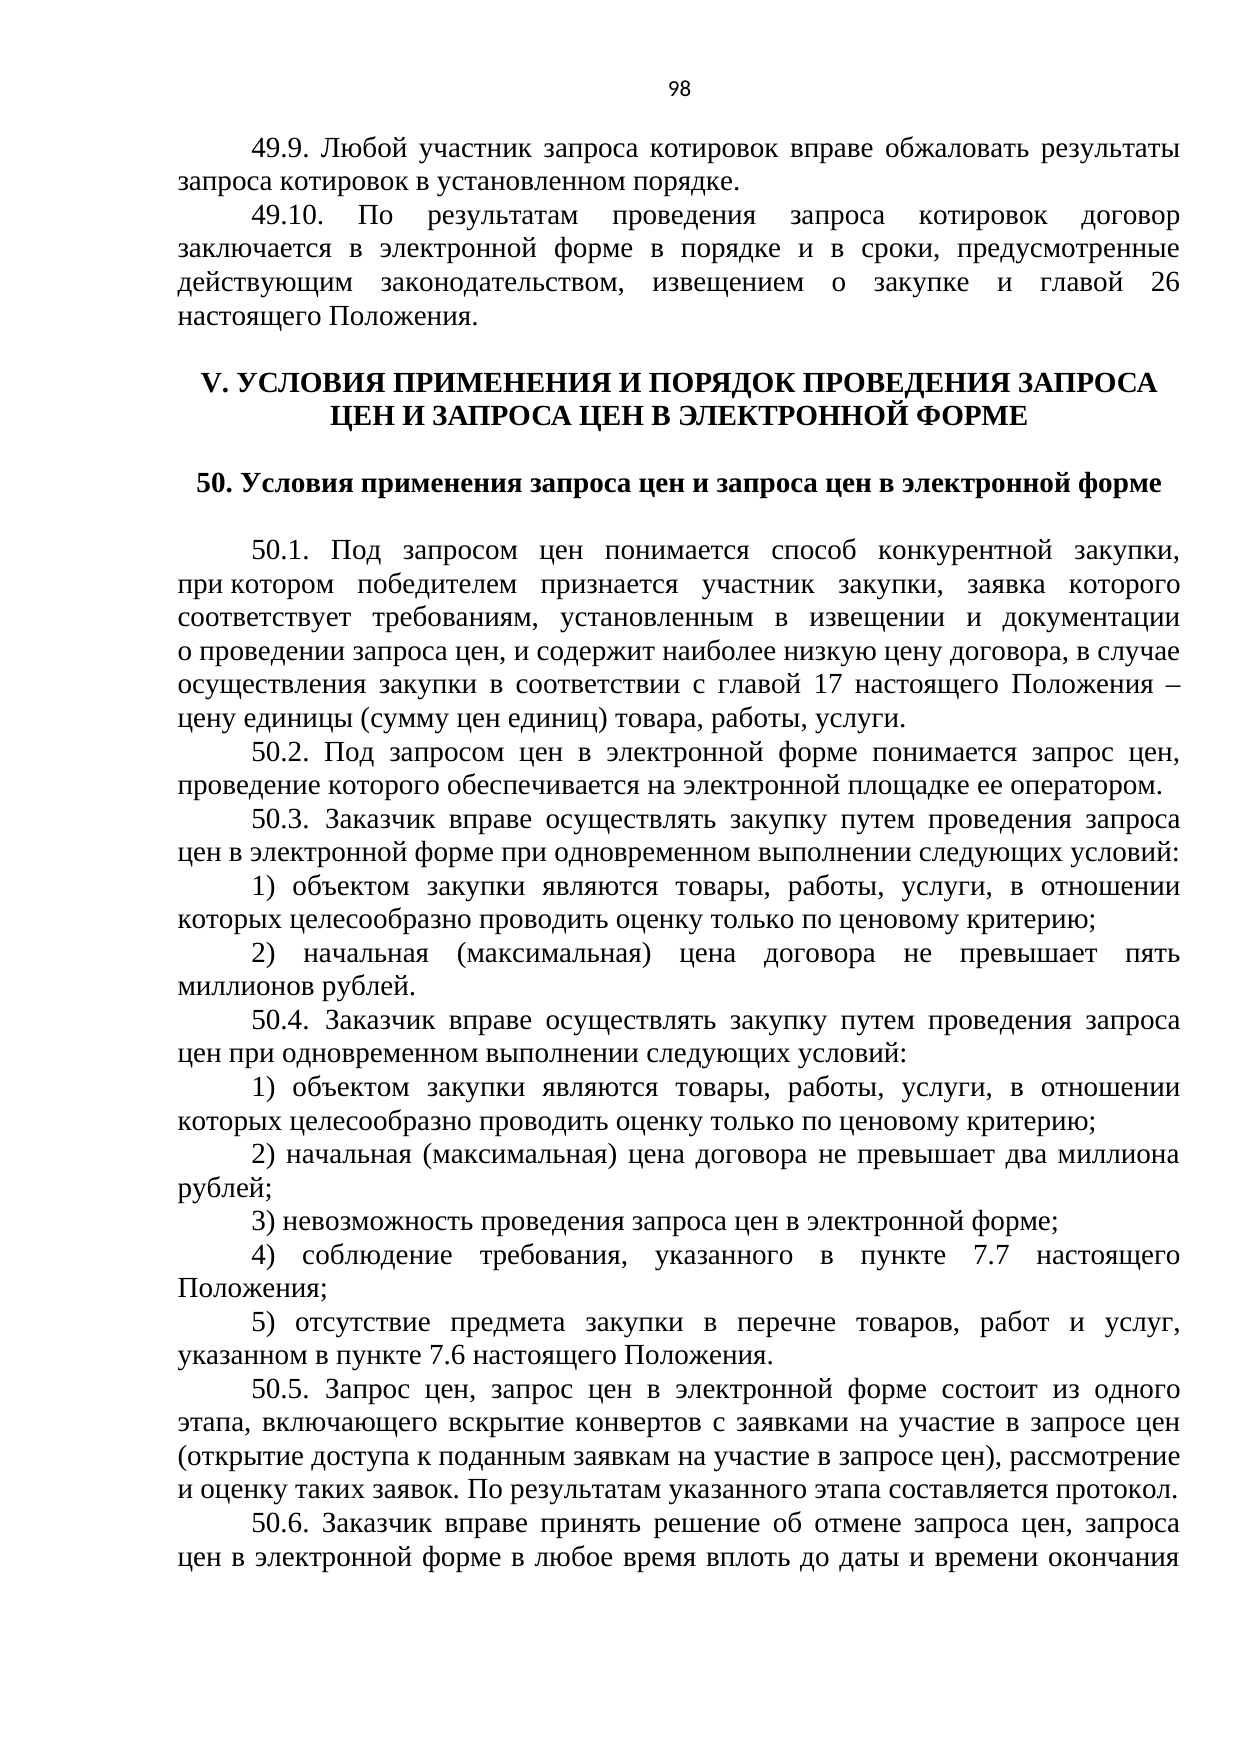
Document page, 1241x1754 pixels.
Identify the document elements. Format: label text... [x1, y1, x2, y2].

subtitle V. УСЛОВИЯ ПРИМЕНЕНИЯ И ПОРЯДОК ПРОВЕДЕНИЯ ЗАПРОСА ЦЕН И ЗАПРОСА ЦЕН В ЭЛЕКТРОННОЙ ФОРМЕ [177, 365, 1181, 432]
text 4) соблюдение требования, указанного в пункте 7.7 настоящего Положения; [177, 1237, 1181, 1304]
text 49.9. Любой участник запроса котировок вправе обжаловать результаты запроса котировок в установленном порядке. [177, 130, 1181, 197]
text 3) невозможность проведения запроса цен в электронной форме; [177, 1203, 1181, 1237]
text 2) начальная (максимальная) цена договора не превышает пять миллионов рублей. [177, 935, 1181, 1002]
text 1) объектом закупки являются товары, работы, услуги, в отношении которых целесообразно проводить оценку только по ценовому критерию; [177, 1069, 1181, 1136]
text 2) начальная (максимальная) цена договора не превышает два миллиона рублей; [177, 1136, 1181, 1203]
subtitle 50. Условия применения запроса цен и запроса цен в электронной форме [177, 465, 1181, 499]
text 50.1. Под запросом цен понимается способ конкурентной закупки, при котором победителем признается участник закупки, заявка которого соответствует требованиям, установленным в извещении и документации о проведении запроса цен, и содержит наиболее низкую цену договора, в случае осуществления закупки в соответствии с главой 17 настоящего Положения – цену единицы (сумму цен единиц) товара, работы, услуги. [177, 532, 1181, 734]
text 5) отсутствие предмета закупки в перечне товаров, работ и услуг, указанном в пункте 7.6 настоящего Положения. [177, 1304, 1181, 1371]
text 49.10. По результатам проведения запроса котировок договор заключается в электронной форме в порядке и в сроки, предусмотренные действующим законодательством, извещением о закупке и главой 26 настоящего Положения. [177, 197, 1181, 331]
text 50.2. Под запросом цен в электронной форме понимается запрос цен, проведение которого обеспечивается на электронной площадке ее оператором. [177, 734, 1181, 801]
text 50.5. Запрос цен, запрос цен в электронной форме состоит из одного этапа, включающего вскрытие конвертов с заявками на участие в запросе цен (открытие доступа к поданным заявкам на участие в запросе цен), рассмотрение и оценку таких заявок. По результатам указанного этапа составляется протокол. [177, 1371, 1181, 1505]
text 1) объектом закупки являются товары, работы, услуги, в отношении которых целесообразно проводить оценку только по ценовому критерию; [177, 868, 1181, 935]
text 50.3. Заказчик вправе осуществлять закупку путем проведения запроса цен в электронной форме при одновременном выполнении следующих условий: [177, 801, 1181, 868]
text 50.4. Заказчик вправе осуществлять закупку путем проведения запроса цен при одновременном выполнении следующих условий: [177, 1002, 1181, 1069]
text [177, 1505, 1181, 1572]
